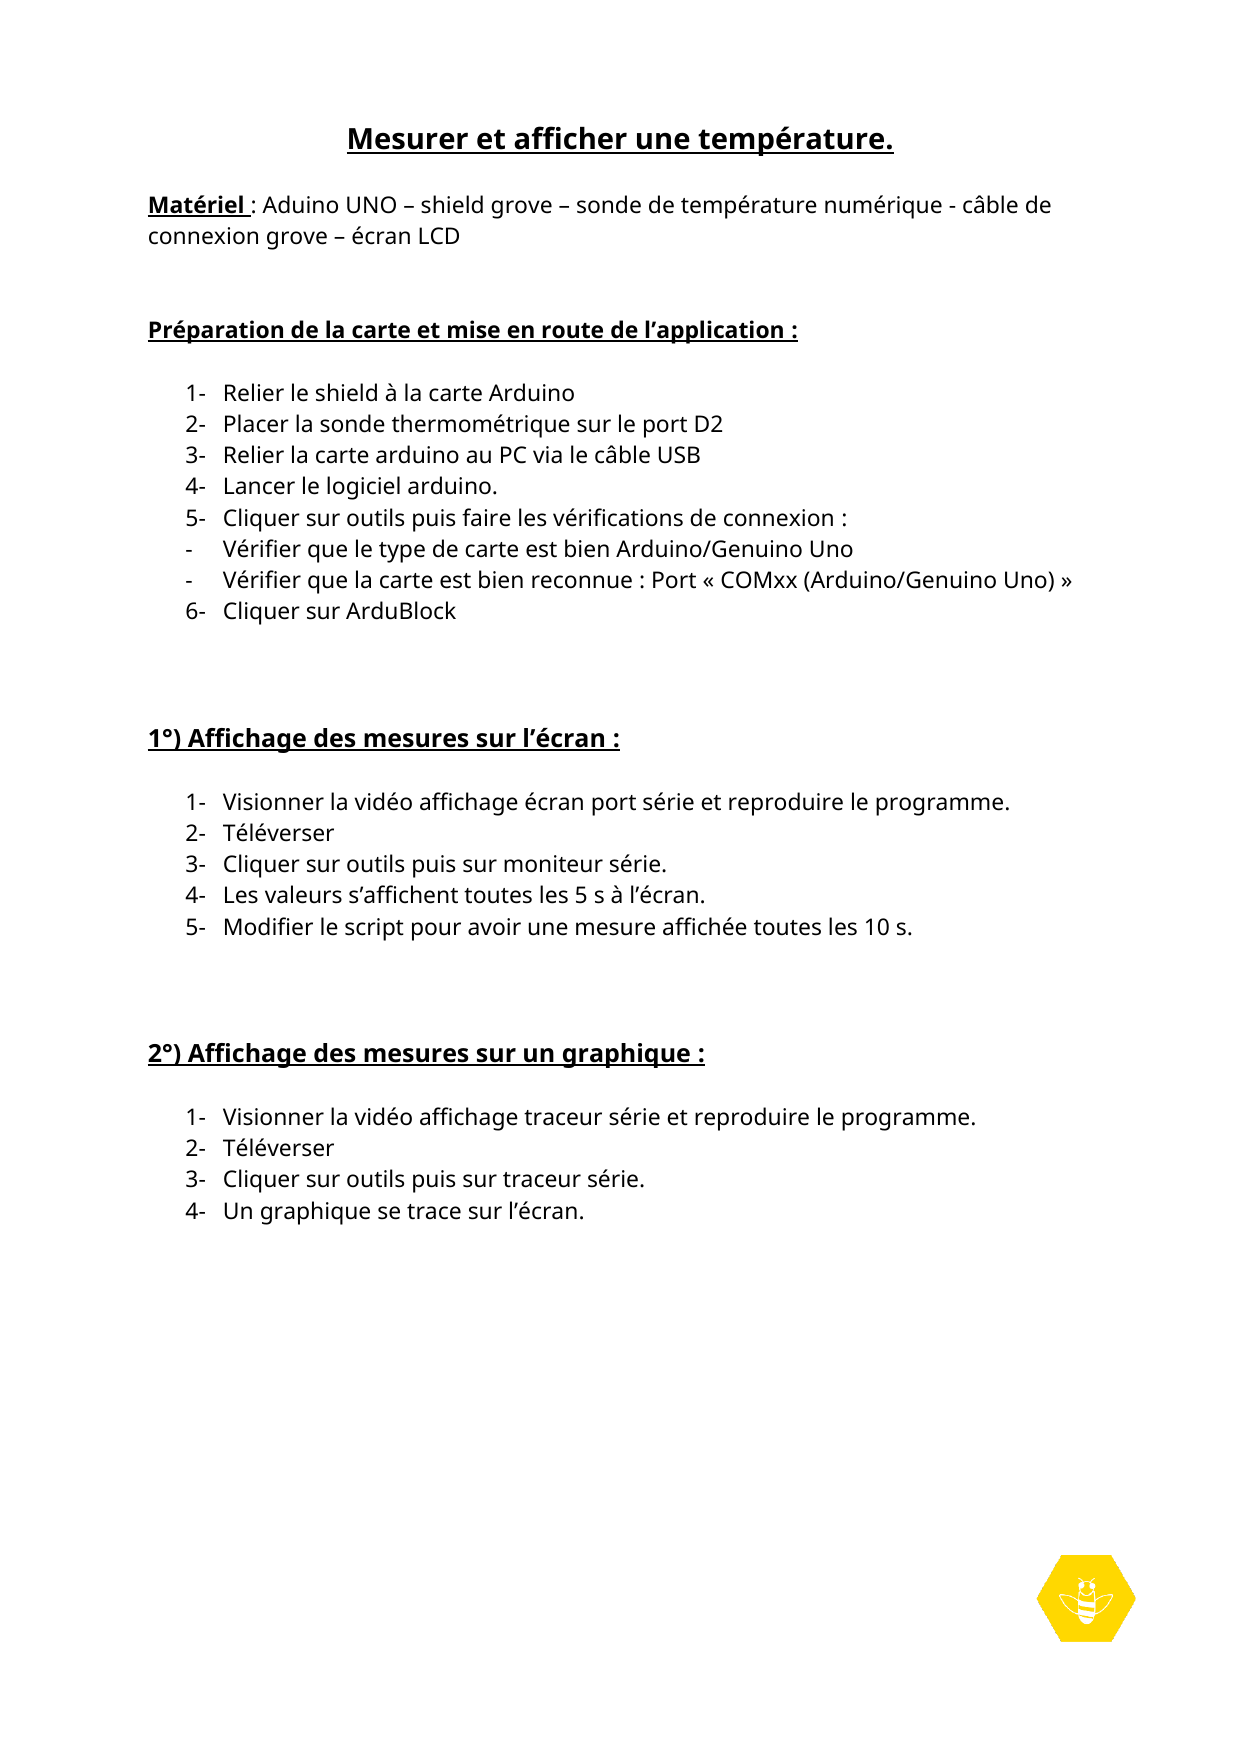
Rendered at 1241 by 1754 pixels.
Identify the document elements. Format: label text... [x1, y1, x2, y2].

list Relier la carte arduino au PC via le câble USB [185, 439, 1093, 470]
picture [1036, 1555, 1136, 1642]
list Téléverser [185, 1132, 1093, 1163]
list Vérifier que le type de carte est bien Arduino/Genuino Uno [185, 533, 1093, 564]
list Visionner la vidéo affichage écran port série et reproduire le programme. [185, 786, 1093, 817]
list Cliquer sur outils puis sur traceur série. [185, 1163, 1093, 1195]
list Relier le shield à la carte Arduino [185, 377, 1093, 408]
text 2°) Affichage des mesures sur un graphique : [148, 1036, 1093, 1070]
list Les valeurs s’affichent toutes les 5 s à l’écran. [185, 879, 1093, 911]
list Visionner la vidéo affichage traceur série et reproduire le programme. [185, 1101, 1093, 1132]
text Matériel : Aduino UNO – shield grove – sonde de température numérique - câble de connexion grove – écran LCD [148, 189, 1093, 252]
text 1°) Affichage des mesures sur l’écran : [148, 720, 1093, 754]
list Placer la sonde thermométrique sur le port D2 [185, 408, 1093, 439]
list Un graphique se trace sur l’écran. [185, 1195, 1093, 1226]
list Cliquer sur outils puis faire les vérifications de connexion : [185, 502, 1093, 533]
text Mesurer et afficher une température. [148, 118, 1093, 158]
list Téléverser [185, 817, 1093, 848]
list Lancer le logiciel arduino. [185, 470, 1093, 502]
list Modifier le script pour avoir une mesure affichée toutes les 10 s. [185, 911, 1093, 942]
list Cliquer sur outils puis sur moniteur série. [185, 848, 1093, 879]
list Cliquer sur ArduBlock [185, 595, 1093, 627]
list Vérifier que la carte est bien reconnue : Port « COMxx (Arduino/Genuino Uno) » [185, 564, 1093, 595]
text Préparation de la carte et mise en route de l’application : [148, 314, 1093, 345]
